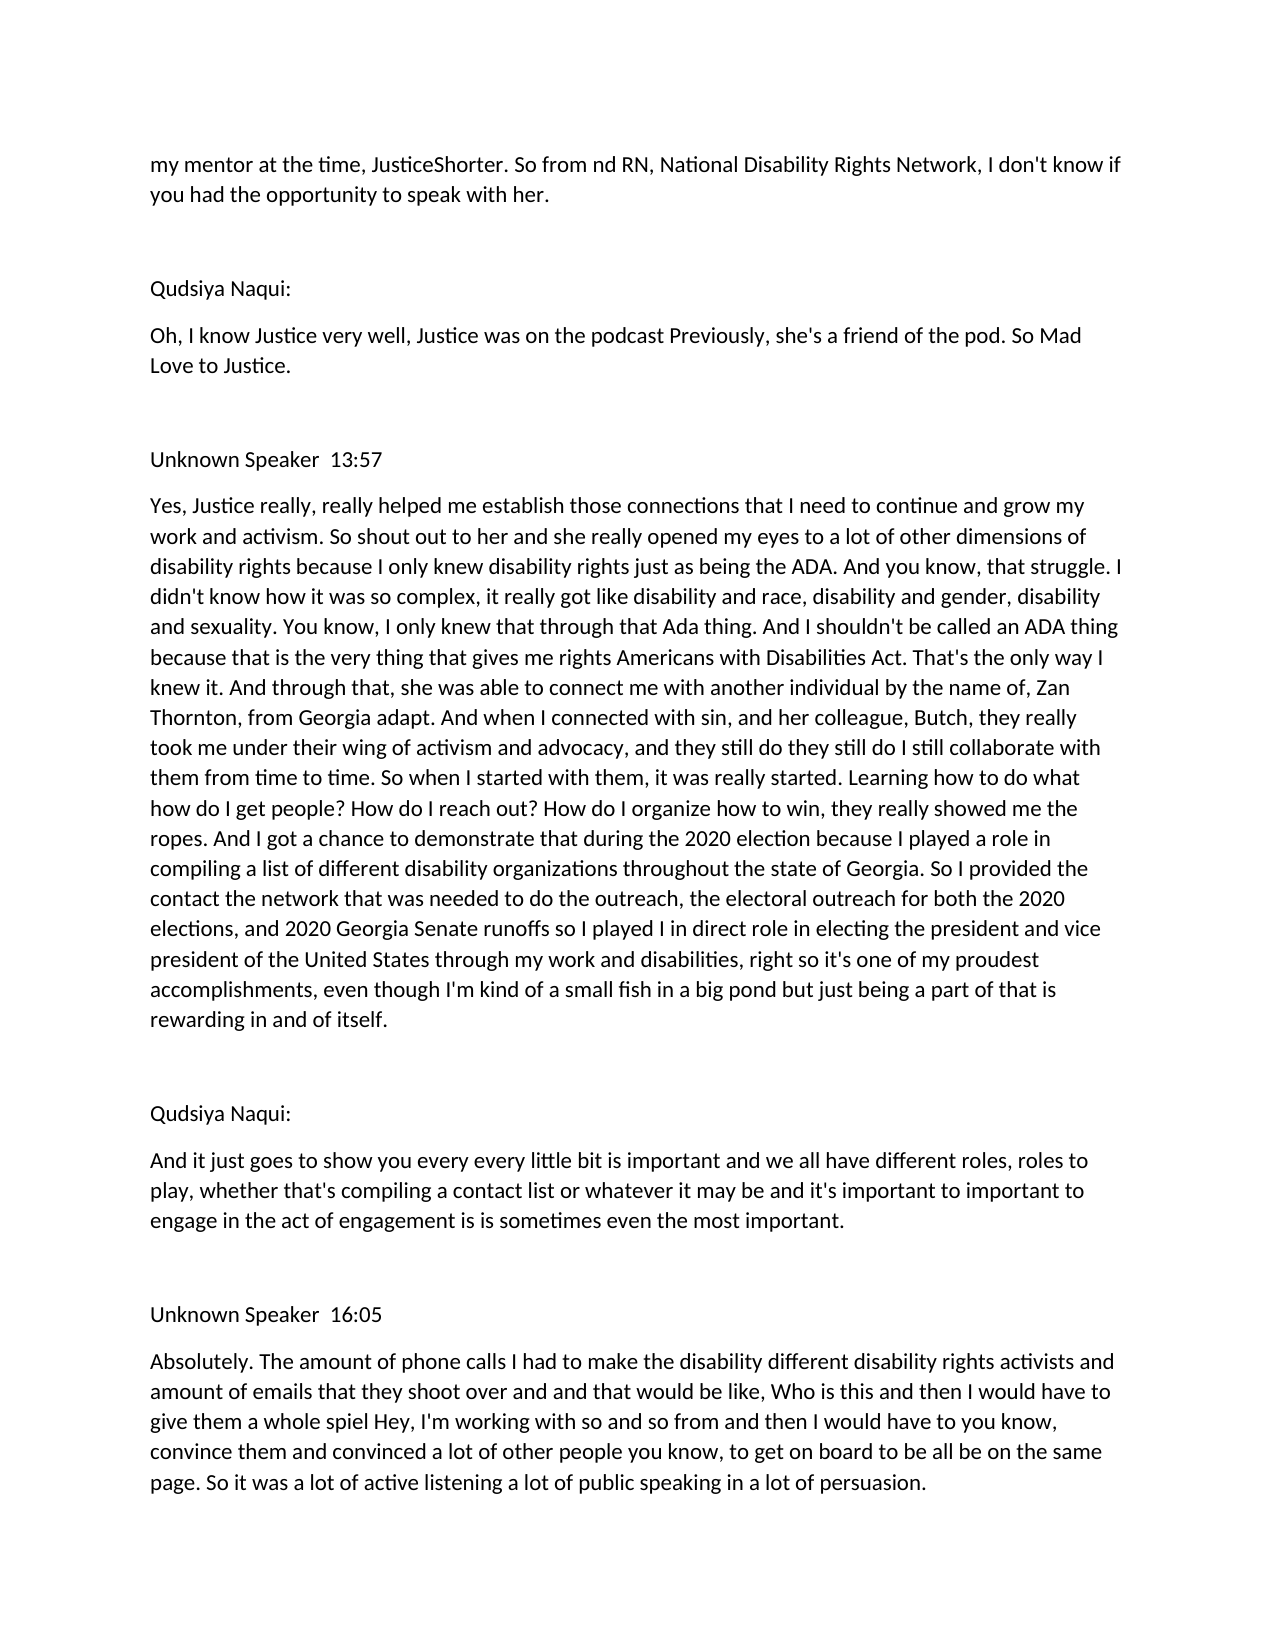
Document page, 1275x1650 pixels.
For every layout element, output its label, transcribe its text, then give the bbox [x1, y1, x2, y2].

text Yes, Justice really, really helped me establish those connections that I need to continue and grow my work and activism. So shout out to her and she really opened my eyes to a lot of other dimensions of disability rights because I only knew disability rights just as being the ADA. And you know, that struggle. I didn't know how it was so complex, it really got like disability and race, disability and gender, disability and sexuality. You know, I only knew that through that Ada thing. And I shouldn't be called an ADA thing because that is the very thing that gives me rights Americans with Disabilities Act. That's the only way I knew it. And through that, she was able to connect me with another individual by the name of, Zan Thornton, from Georgia adapt. And when I connected with sin, and her colleague, Butch, they really took me under their wing of activism and advocacy, and they still do they still do I still collaborate with them from time to time. So when I started with them, it was really started. Learning how to do what how do I get people? How do I reach out? How do I organize how to win, they really showed me the ropes. And I got a chance to demonstrate that during the 2020 election because I played a role in compiling a list of different disability organizations throughout the state of Georgia. So I provided the contact the network that was needed to do the outreach, the electoral outreach for both the 2020 elections, and 2020 Georgia Senate runoffs so I played I in direct role in electing the president and vice president of the United States through my work and disabilities, right so it's one of my proudest accomplishments, even though I'm kind of a small fish in a big pond but just being a part of that is rewarding in and of itself. [150, 492, 1125, 1033]
text And it just goes to show you every every little bit is important and we all have different roles, roles to play, whether that's compiling a contact list or whatever it may be and it's important to important to engage in the act of engagement is is sometimes even the most important. [150, 1146, 1125, 1234]
text Absolutely. The amount of phone calls I had to make the disability different disability rights activists and amount of emails that they shoot over and and that would be like, Who is this and then I would have to give them a whole spiel Hey, I'm working with so and so from and then I would have to you know, convince them and convinced a lot of other people you know, to get on board to be all be on the same page. So it was a lot of active listening a lot of public speaking in a lot of persuasion. [150, 1347, 1125, 1496]
text Unknown Speaker 16:05 [150, 1300, 1125, 1328]
text Qudsiya Naqui: [150, 1099, 1125, 1127]
text Unknown Speaker 13:57 [150, 445, 1125, 473]
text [150, 150, 1125, 208]
text Qudsiya Naqui: [150, 274, 1125, 302]
text Oh, I know Justice very well, Justice was on the podcast Previously, she's a friend of the pod. So Mad Love to Justice. [150, 321, 1125, 379]
